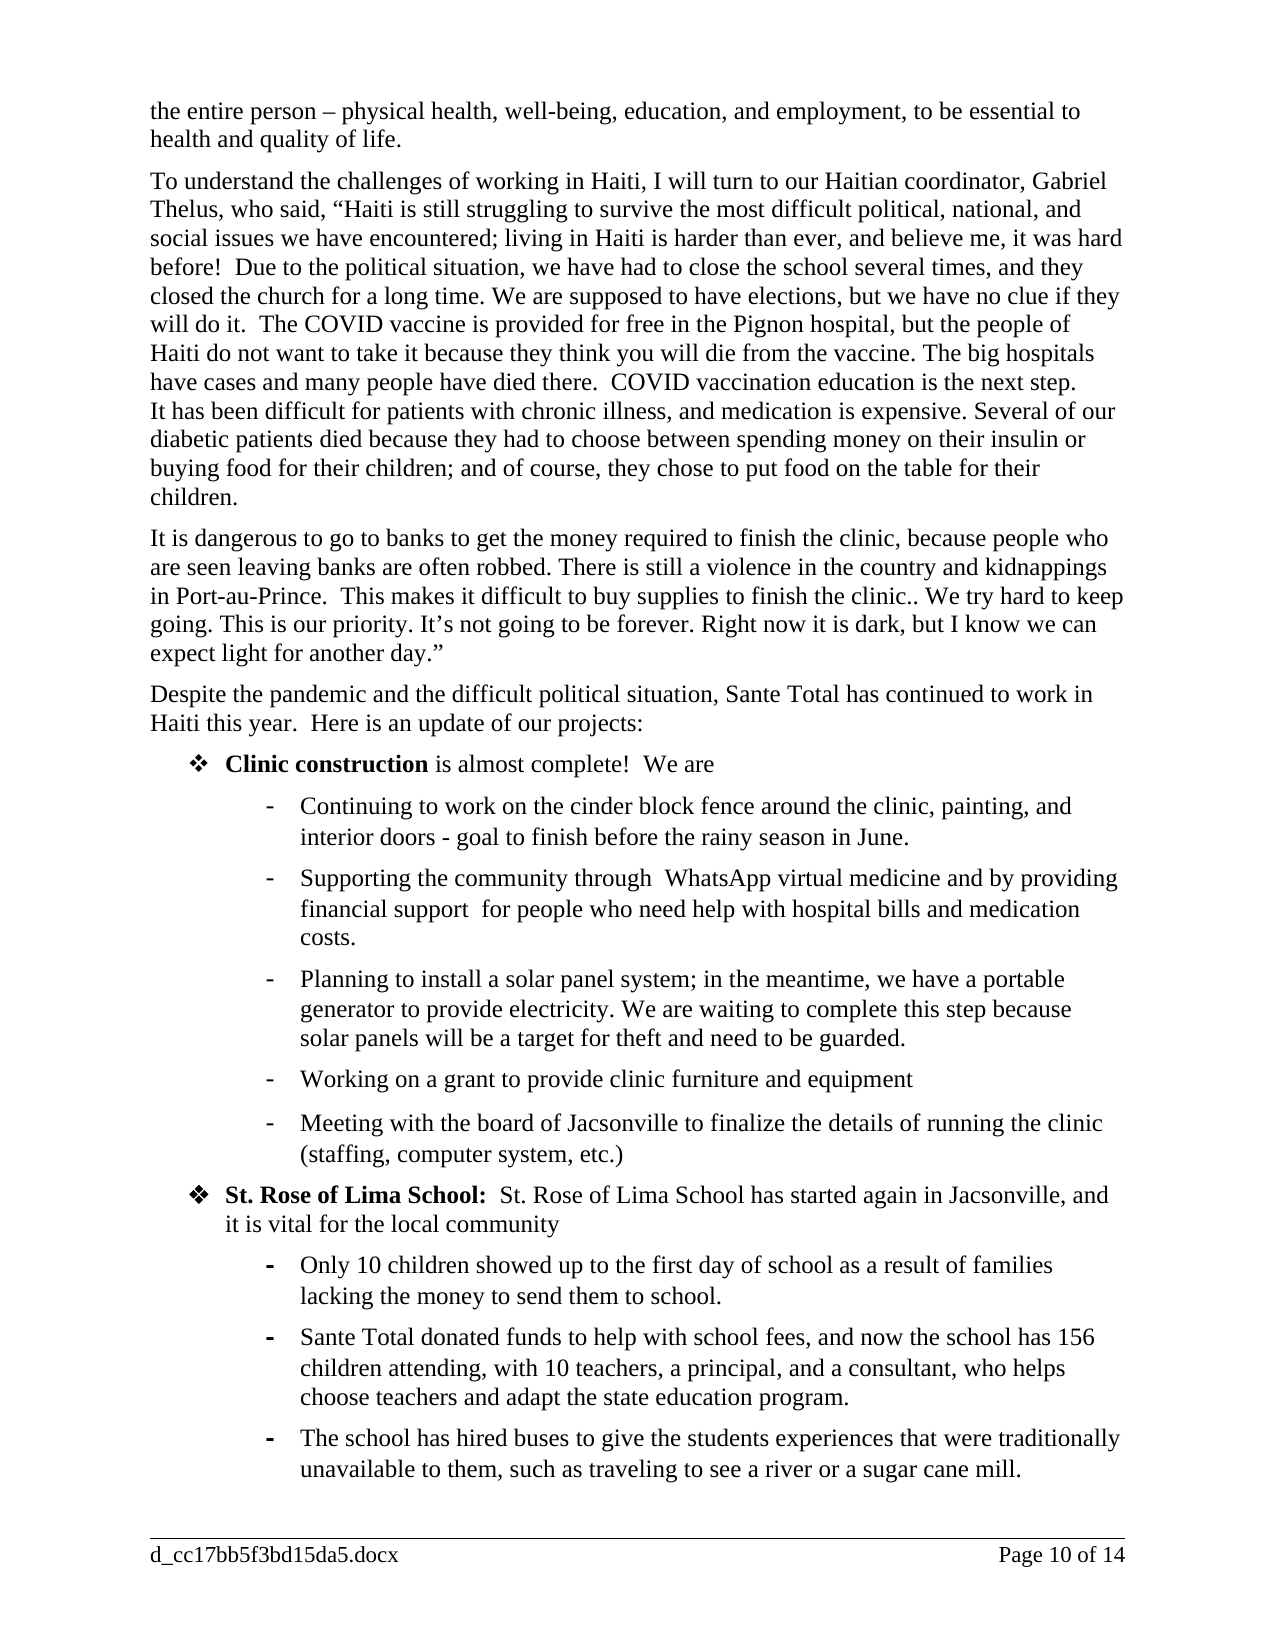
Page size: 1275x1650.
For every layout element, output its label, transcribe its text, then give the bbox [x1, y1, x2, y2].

text Working on a grant to provide clinic furniture and equipment [262, 1064, 1125, 1095]
text Planning to install a solar panel system; in the meantime, we have a portable generator to provide electricity. We are waiting to complete this step because solar panels will be a target for theft and need to be guarded. [262, 964, 1125, 1052]
text Supporting the community through WhatsApp virtual medicine and by providing financial support for people who need help with hospital bills and medication costs. [262, 863, 1125, 951]
text Despite the pandemic and the difficult political situation, Sante Total has continued to work in Haiti this year. Here is an update of our projects: [150, 679, 1125, 737]
text Sante Total donated funds to help with school fees, and now the school has 156 children attending, with 10 teachers, a principal, and a consultant, who helps choose teachers and adapt the state education program. [262, 1322, 1125, 1410]
text Continuing to work on the cinder block fence around the clinic, painting, and interior doors - goal to finish before the rainy season in June. [262, 791, 1125, 850]
list Clinic construction is almost complete! We are [187, 749, 1125, 778]
list St. Rose of Lima School: St. Rose of Lima School has started again in Jacsonville, and it is vital for the local community [187, 1180, 1125, 1237]
text To understand the challenges of working in Haiti, I will turn to our Haitian coordinator, Gabriel Thelus, who said, “Haiti is still struggling to survive the most difficult political, national, and social issues we have encountered; living in Haiti is harder than ever, and believe me, it was hard before! Due to the political situation, we have had to close the school several times, and they closed the church for a long time. We are supposed to have elections, but we have no clue if they will do it. The COVID vaccine is provided for free in the Pignon hospital, but the people of Haiti do not want to take it because they think you will die from the vaccine. The big hospitals have cases and many people have died there. COVID vaccination education is the next step. It has been difficult for patients with chronic illness, and medication is expensive. Several of our diabetic patients died because they had to choose between spending money on their insulin or buying food for their children; and of course, they chose to put food on the table for their children. [150, 166, 1125, 511]
text Only 10 children showed up to the first day of school as a result of families lacking the money to send them to school. [262, 1250, 1125, 1309]
text The school has hired buses to give the students experiences that were traditionally unavailable to them, such as traveling to see a river or a sugar cane mill. [262, 1423, 1125, 1482]
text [150, 96, 1125, 153]
text It is dangerous to go to banks to get the money required to finish the clinic, because people who are seen leaving banks are often robbed. There is still a violence in the country and kidnappings in Port-au-Prince. This makes it difficult to buy supplies to finish the clinic.. We try hard to keep going. This is our priority. It’s not going to be forever. Right now it is dark, but I know we can expect light for another day.” [150, 523, 1125, 667]
text Meeting with the board of Jacsonville to finalize the details of running the clinic (staffing, computer system, etc.) [262, 1108, 1125, 1167]
